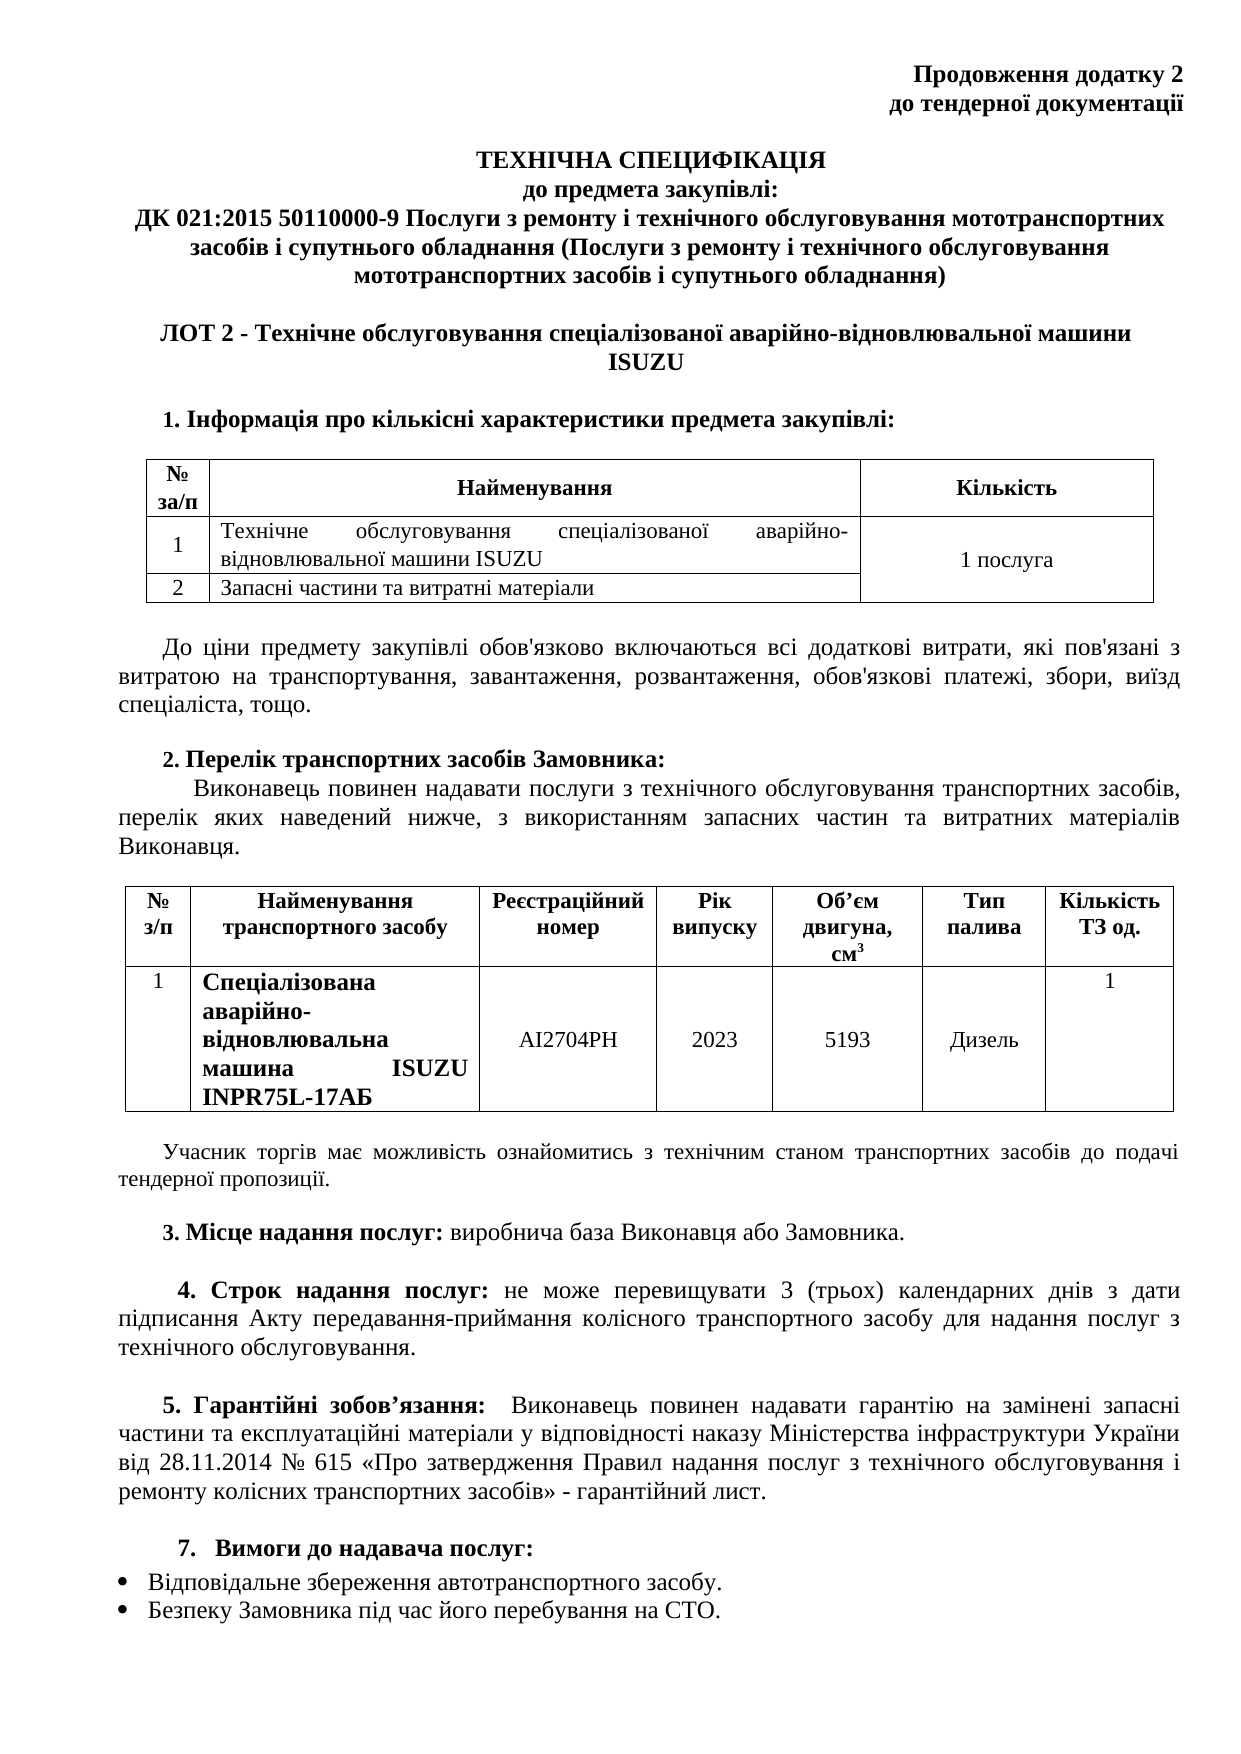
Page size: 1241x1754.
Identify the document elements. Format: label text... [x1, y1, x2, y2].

text Продовження додатку 2 [118, 59, 1183, 88]
table_header Рік випуску [657, 887, 772, 966]
table_header Реєстраційний номер [480, 887, 656, 966]
table_cell 1 [147, 517, 209, 573]
table_header Кількість ТЗ од. [1046, 887, 1173, 966]
text 3. Місце надання послуг: виробнича база Виконавця або Замовника. [118, 1217, 1181, 1246]
table_header Кількість [861, 460, 1153, 516]
table_cell Дизель [923, 967, 1045, 1111]
table_header № за/п [147, 460, 209, 516]
text 5. Гарантійні зобов’язання: Виконавець повинен надавати гарантію на замінені запасні частини та експлуатаційні матеріали у відповідності наказу Міністерства інфраструктури України від 28.11.2014 № 615 «Про затвердження Правил надання послуг з технічного обслуговування і ремонту колісних транспортних засобів» - гарантійний лист. [118, 1390, 1181, 1505]
table_cell 1 послуга [861, 517, 1153, 602]
text до тендерної документації [118, 88, 1183, 117]
table_cell АІ2704РН [480, 967, 656, 1111]
table_cell Технічне обслуговування спеціалізованої аварійно-відновлювальної машини ISUZU [210, 517, 860, 573]
text до предмета закупівлі: [118, 174, 1183, 203]
table_header Тип палива [923, 887, 1045, 966]
table_header Найменування [210, 460, 860, 516]
table_cell 1 [1046, 967, 1173, 1111]
table_header № з/п [126, 887, 190, 966]
table_header Об’єм двигуна, см3 [773, 887, 922, 966]
text Учасник торгів має можливість ознайомитись з технічним станом транспортних засобів до подачі тендерної пропозиції. [118, 1138, 1181, 1191]
table_cell 2 [147, 574, 209, 602]
text Виконавець повинен надавати послуги з технічного обслуговування транспортних засобів, перелік яких наведений нижче, з використанням запасних частин та витратних матеріалів Виконавця. [118, 773, 1181, 859]
table_cell 2023 [657, 967, 772, 1111]
table_cell 5193 [773, 967, 922, 1111]
text ЛОТ 2 - Технічне обслуговування спеціалізованої аварійно-відновлювальної машини ISUZU [126, 318, 1166, 375]
text 4. Строк надання послуг: не може перевищувати 3 (трьох) календарних днів з дати підписання Акту передавання-приймання колісного транспортного засобу для надання послуг з технічного обслуговування. [118, 1275, 1181, 1361]
text 2. Перелік транспортних засобів Замовника: [118, 744, 1181, 773]
table_cell Запасні частини та витратні матеріали [210, 574, 860, 602]
list Безпеку Замовника під час його перебування на СТО. [118, 1595, 1181, 1624]
table_cell 1 [126, 967, 190, 1111]
table_cell Спеціалізована аварійно-відновлювальна машина ISUZU INPR75L-17AБ [191, 967, 479, 1111]
text 1. Інформація про кількісні характеристики предмета закупівлі: [118, 404, 1181, 433]
text ТЕХНІЧНА СПЕЦИФІКАЦІЯ [118, 145, 1183, 174]
text ДК 021:2015 50110000-9 Послуги з ремонту і технічного обслуговування мототранспортних засобів і супутнього обладнання (Послуги з ремонту і технічного обслуговування мототранспортних засобів і супутнього обладнання) [118, 203, 1181, 289]
list Вимоги до надавача послуг: [177, 1533, 1181, 1562]
text До ціни предмету закупівлі обов'язково включаються всі додаткові витрати, які пов'язані з витратою на транспортування, завантаження, розвантаження, обов'язкові платежі, збори, виїзд спеціаліста, тощо. [118, 632, 1181, 718]
list Відповідальне збереження автотранспортного засобу. [118, 1567, 1181, 1595]
table_header Найменування транспортного засобу [191, 887, 479, 966]
